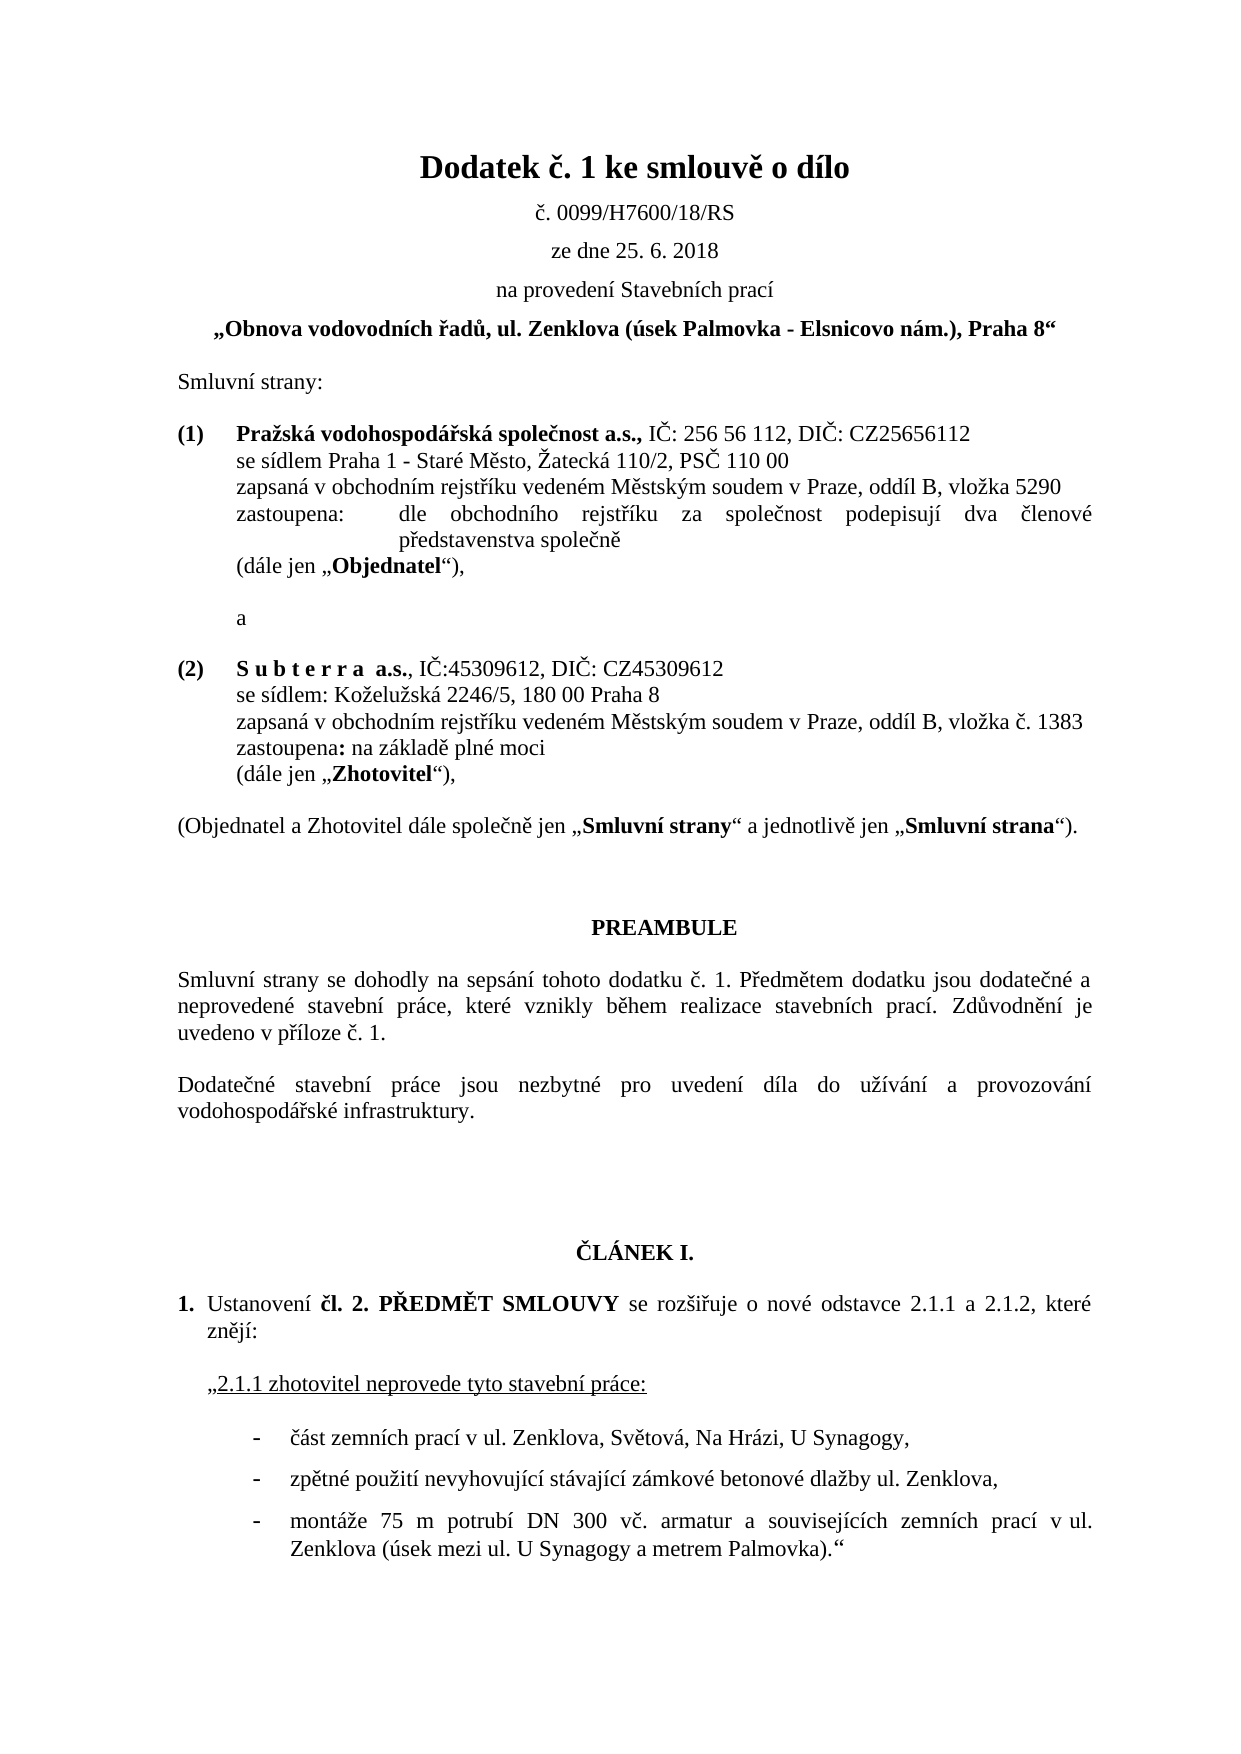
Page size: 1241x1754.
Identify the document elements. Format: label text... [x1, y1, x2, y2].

text Pražská vodohospodářská společnost a.s., IČ: 256 56 112, DIČ: CZ25656112 [177, 421, 1092, 447]
text č. 0099/H7600/18/RS [177, 198, 1092, 225]
text „Obnova vodovodních řadů, ul. Zenklova (úsek Palmovka - Elsnicovo nám.), Praha 8“ [177, 315, 1092, 341]
list a [236, 604, 1092, 630]
list Dodatečné stavební práce jsou nezbytné pro uvedení díla do užívání a provozování vodohospodářské infrastruktury. [177, 1071, 1092, 1124]
list zastoupena: na základě plné moci [236, 734, 1092, 760]
text ze dne 25. 6. 2018 [177, 237, 1092, 264]
text Smluvní strany se dohodly na sepsání tohoto dodatku č. 1. Předmětem dodatku jsou dodatečné a neprovedené stavební práce, které vznikly během realizace stavebních prací. Zdůvodnění je uvedeno v příloze č. 1. [177, 966, 1092, 1045]
list (dále jen „Zhotovitel“), [236, 760, 1092, 787]
list zapsaná v obchodním rejstříku vedeném Městským soudem v Praze, oddíl B, vložka 5290 [236, 473, 1092, 499]
list část zemních prací v ul. Zenklova, Světová, Na Hrázi, U Synagogy, [252, 1422, 1092, 1451]
list Článek I. [177, 1239, 1092, 1266]
list montáže 75 m potrubí DN 300 vč. armatur a souvisejících zemních prací v ul. Zenklova (úsek mezi ul. U Synagogy a metrem Palmovka).“ [252, 1505, 1092, 1562]
list zapsaná v obchodním rejstříku vedeném Městským soudem v Praze, oddíl B, vložka č. 1383 [236, 708, 1092, 734]
list Ustanovení čl. 2. Předmět smlouvy se rozšiřuje o nové odstavce 2.1.1 a 2.1.2, které znějí: [177, 1291, 1092, 1343]
list se sídlem: Koželužská 2246/5, 180 00 Praha 8 [236, 681, 1092, 708]
list Preambule [236, 914, 1092, 941]
list zastoupena: dle obchodního rejstříku za společnost podepisují dva členové představenstva společně [236, 499, 1092, 552]
text S u b t e r r a a.s., IČ:45309612, DIČ: CZ45309612 [177, 655, 1092, 681]
text Dodatek č. 1 ke smlouvě o dílo [177, 148, 1092, 186]
list Smluvní strany: [177, 368, 1092, 394]
list (Objednatel a Zhotovitel dále společně jen „Smluvní strany“ a jednotlivě jen „Smluvní strana“). [177, 812, 1092, 838]
list (dále jen „Objednatel“), [236, 552, 1092, 579]
list zpětné použití nevyhovující stávající zámkové betonové dlažby ul. Zenklova, [252, 1463, 1092, 1492]
list se sídlem Praha 1 - Staré Město, Žatecká 110/2, PSČ 110 00 [236, 447, 1092, 473]
text na provedení Stavebních prací [177, 276, 1092, 303]
list „2.1.1 zhotovitel neprovede tyto stavební práce: [207, 1369, 1092, 1396]
